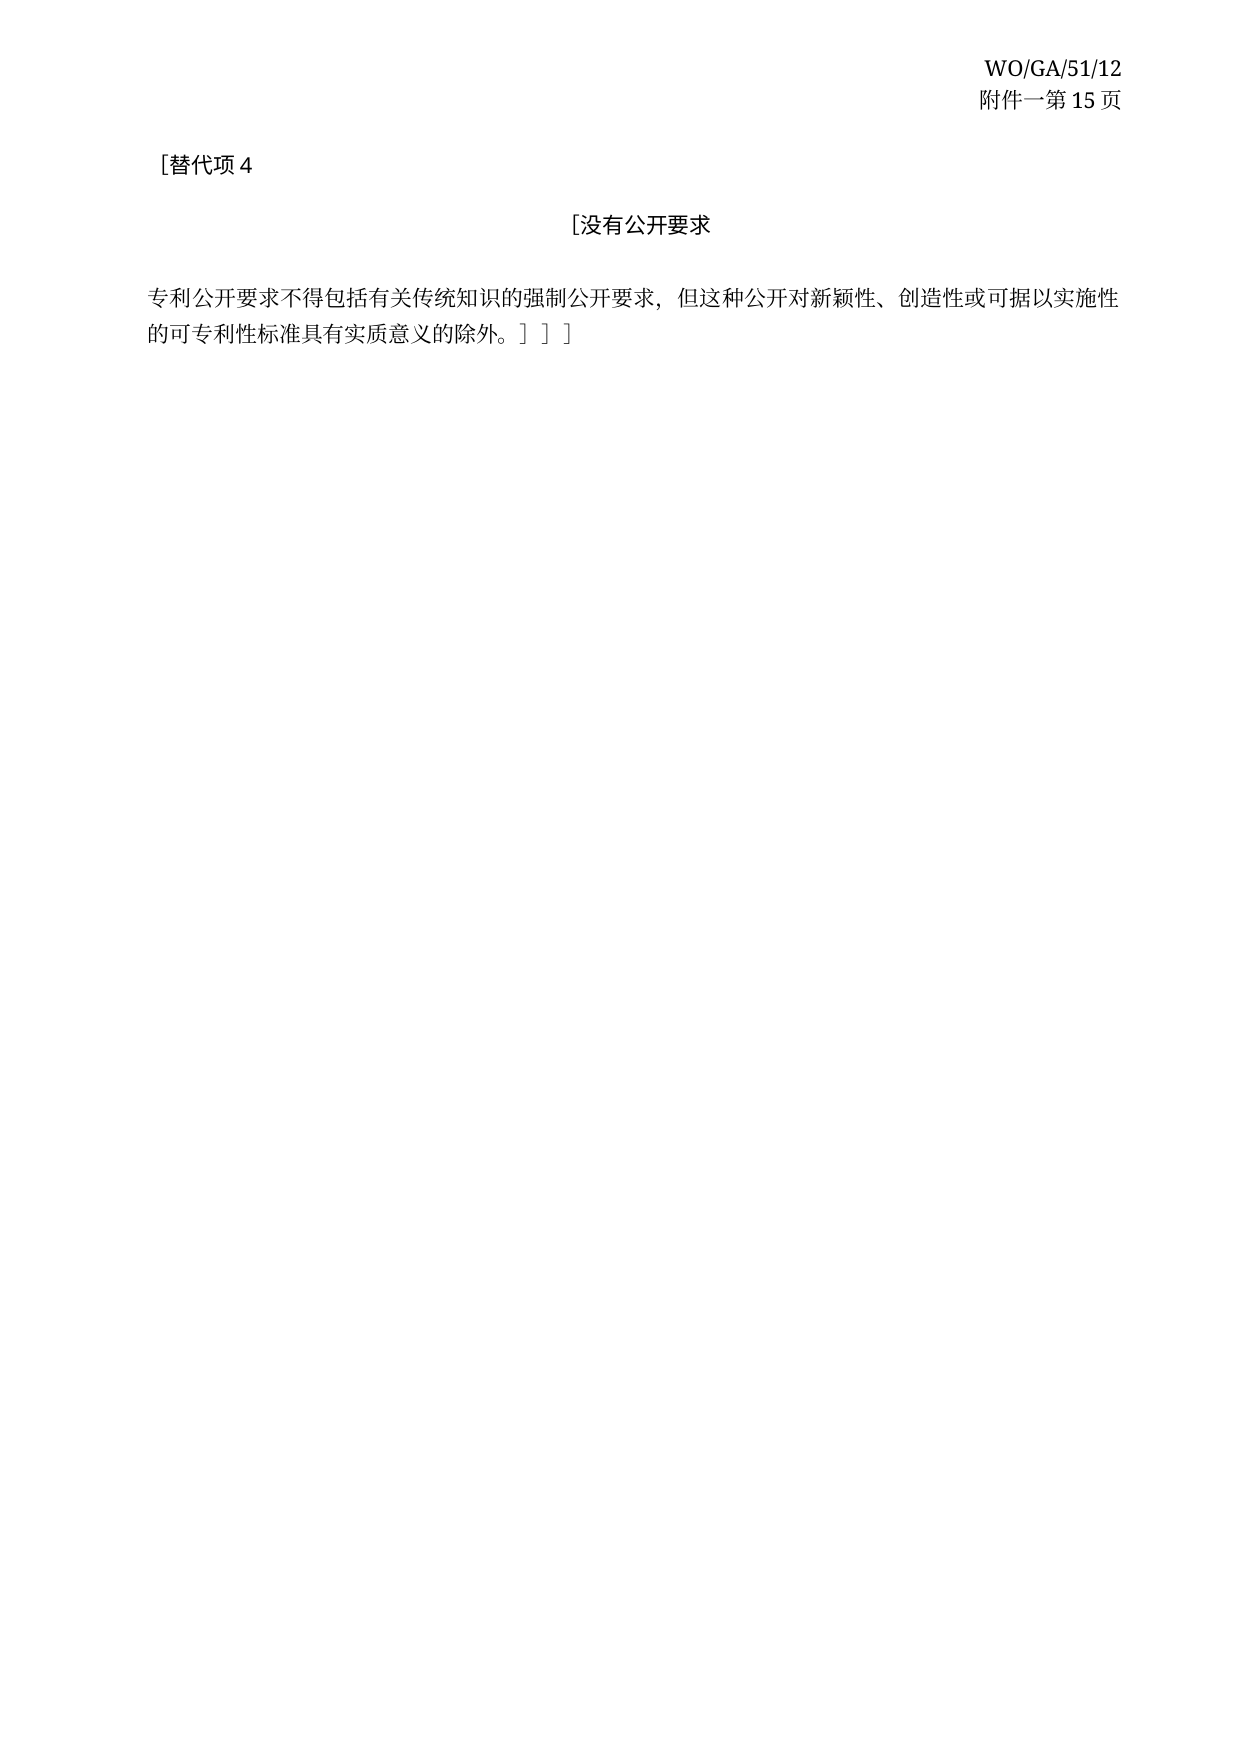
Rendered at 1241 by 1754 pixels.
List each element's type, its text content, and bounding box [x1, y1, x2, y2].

text ［替代项4 [148, 144, 1122, 180]
text ［没有公开要求 [148, 205, 1122, 240]
text 专利公开要求不得包括有关传统知识的强制公开要求，但这种公开对新颖性、创造性或可据以实施性的可专利性标准具有实质意义的除外。］］］ [148, 278, 1122, 348]
